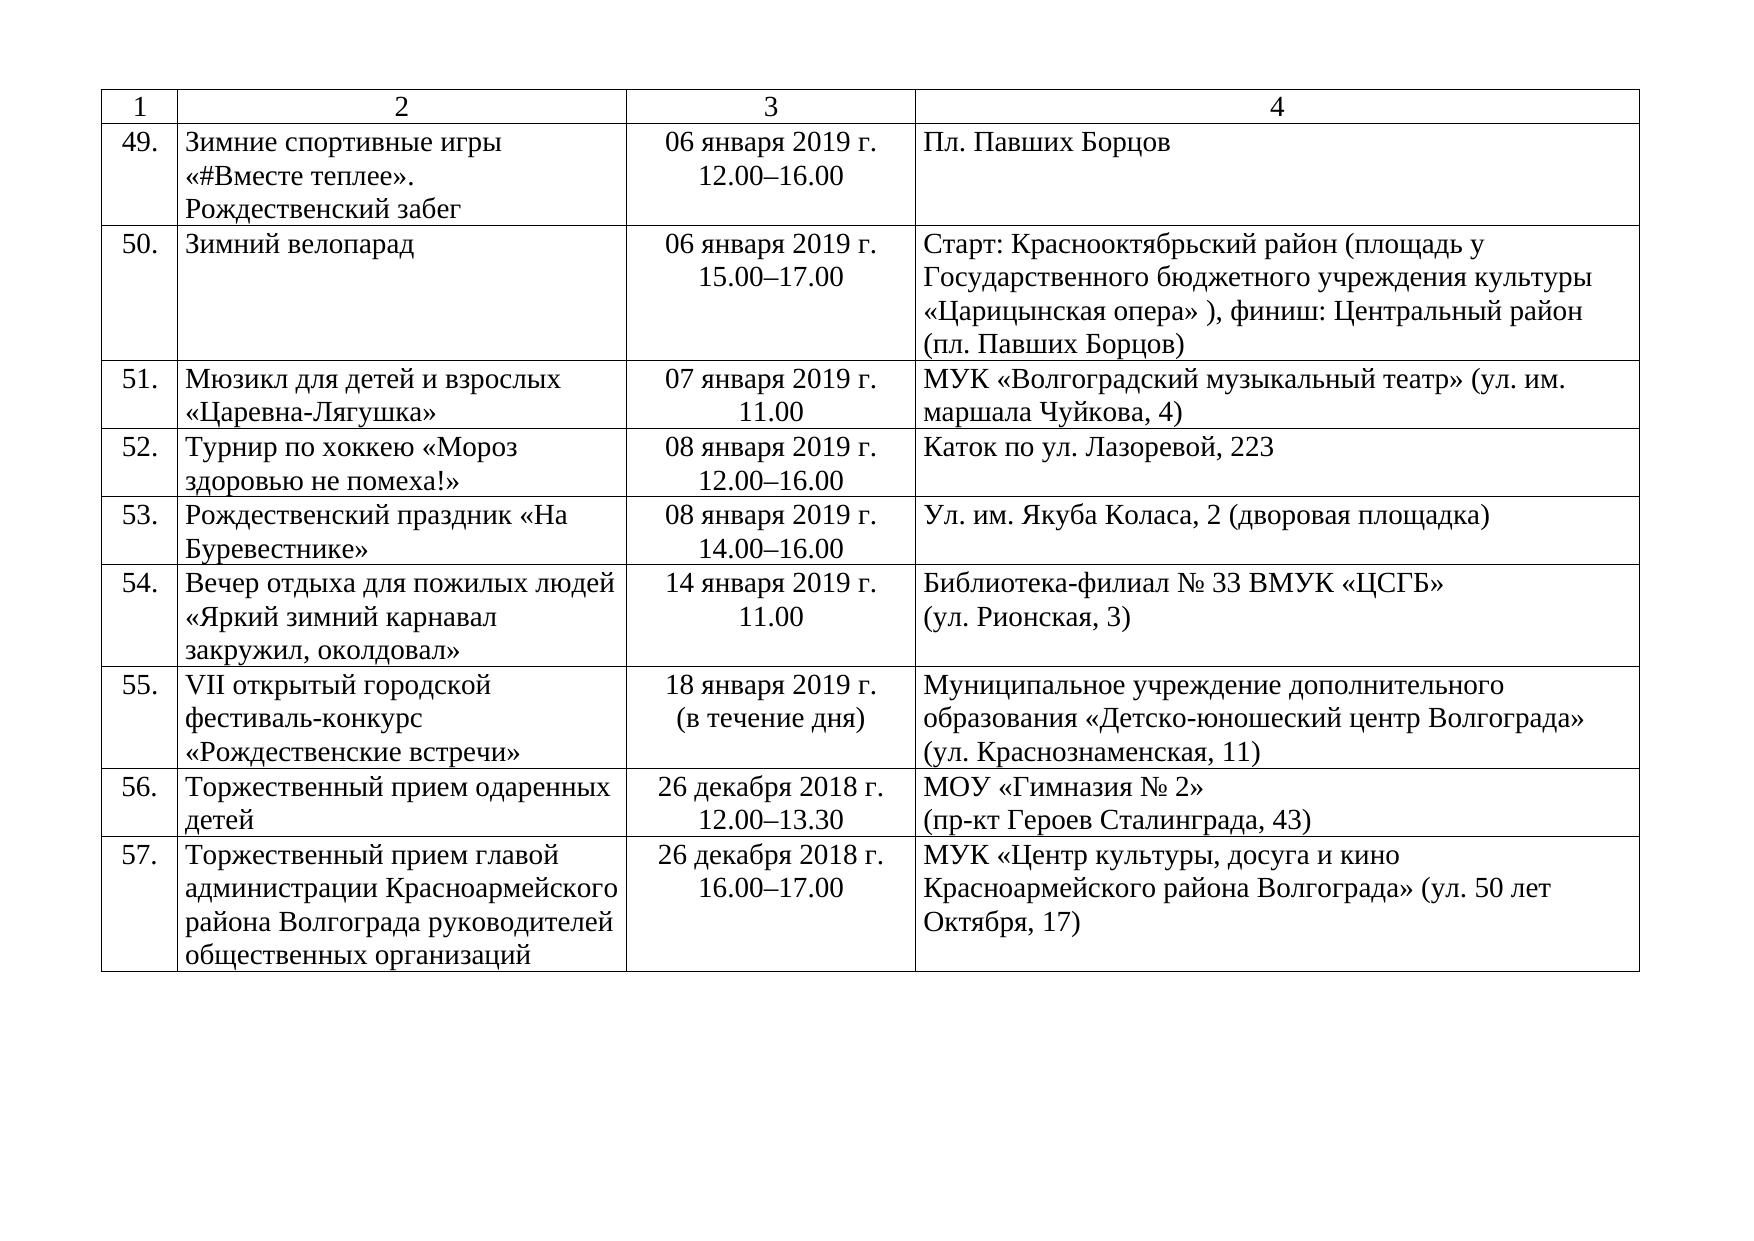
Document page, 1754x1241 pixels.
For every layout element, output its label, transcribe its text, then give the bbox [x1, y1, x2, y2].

table_cell МОУ «Гимназия № 2» (пр-кт Героев Сталинграда, 43) [916, 769, 1639, 836]
table_cell 50. [102, 226, 177, 360]
table_header 1 [102, 90, 177, 123]
table_cell 26 декабря 2018 г. 16.00–17.00 [627, 837, 915, 971]
table_cell VII открытый городской фестиваль-конкурс «Рождественские встречи» [178, 667, 626, 768]
table_cell 26 декабря 2018 г. 12.00–13.30 [627, 769, 915, 836]
table_cell Муниципальное учреждение дополнительного образования «Детско-юношеский центр Волгограда» (ул. Краснознаменская, 11) [916, 667, 1639, 768]
table_cell Турнир по хоккею «Мороз здоровью не помеха!» [178, 429, 626, 496]
table_cell МУК «Волгоградский музыкальный театр» (ул. им. маршала Чуйкова, 4) [916, 361, 1639, 428]
table_cell Зимний велопарад [178, 226, 626, 360]
table_cell 14 января 2019 г. 11.00 [627, 565, 915, 666]
table_header 4 [916, 90, 1639, 123]
table_cell 49. [102, 124, 177, 225]
table_cell 53. [102, 497, 177, 564]
table_cell Старт: Краснооктябрьский район (площадь у Государственного бюджетного учреждения культуры «Царицынская опера» ), финиш: Центральный район (пл. Павших Борцов) [916, 226, 1639, 360]
table_cell Торжественный прием главой администрации Красноармейского района Волгограда руководителей общественных организаций [178, 837, 626, 971]
table_cell Вечер отдыха для пожилых людей «Яркий зимний карнавал закружил, околдовал» [178, 565, 626, 666]
table_cell 08 января 2019 г. 12.00–16.00 [627, 429, 915, 496]
table_cell Ул. им. Якуба Коласа, 2 (дворовая площадка) [916, 497, 1639, 564]
table_cell 54. [102, 565, 177, 666]
table_cell 07 января . 11.00 [627, 361, 915, 428]
table_header 3 [627, 90, 915, 123]
table_header 2 [178, 90, 626, 123]
table_cell 18 января 2019 г. (в течение дня) [627, 667, 915, 768]
table_cell Библиотека-филиал № 33 ВМУК «ЦСГБ» (ул. Рионская, 3) [916, 565, 1639, 666]
table_cell 08 января 2019 г. 14.00–16.00 [627, 497, 915, 564]
table_cell 06 января . 15.00–17.00 [627, 226, 915, 360]
table_cell 56. [102, 769, 177, 836]
table_cell МУК «Центр культуры, досуга и кино Красноармейского района Волгограда» (ул. 50 лет Октября, 17) [916, 837, 1639, 971]
table_cell 51. [102, 361, 177, 428]
table_cell 57. [102, 837, 177, 971]
table_cell 55. [102, 667, 177, 768]
table_cell Зимние спортивные игры «#Вместе теплее». Рождественский забег [178, 124, 626, 225]
table_cell Торжественный прием одаренных детей [178, 769, 626, 836]
table_cell 52. [102, 429, 177, 496]
table_cell Пл. Павших Борцов [916, 124, 1639, 225]
table_cell Рождественский праздник «На Буревестнике» [178, 497, 626, 564]
table_cell Каток по ул. Лазоревой, 223 [916, 429, 1639, 496]
table_cell Мюзикл для детей и взрослых «Царевна-Лягушка» [178, 361, 626, 428]
table_cell 06 января . 12.00–16.00 [627, 124, 915, 225]
